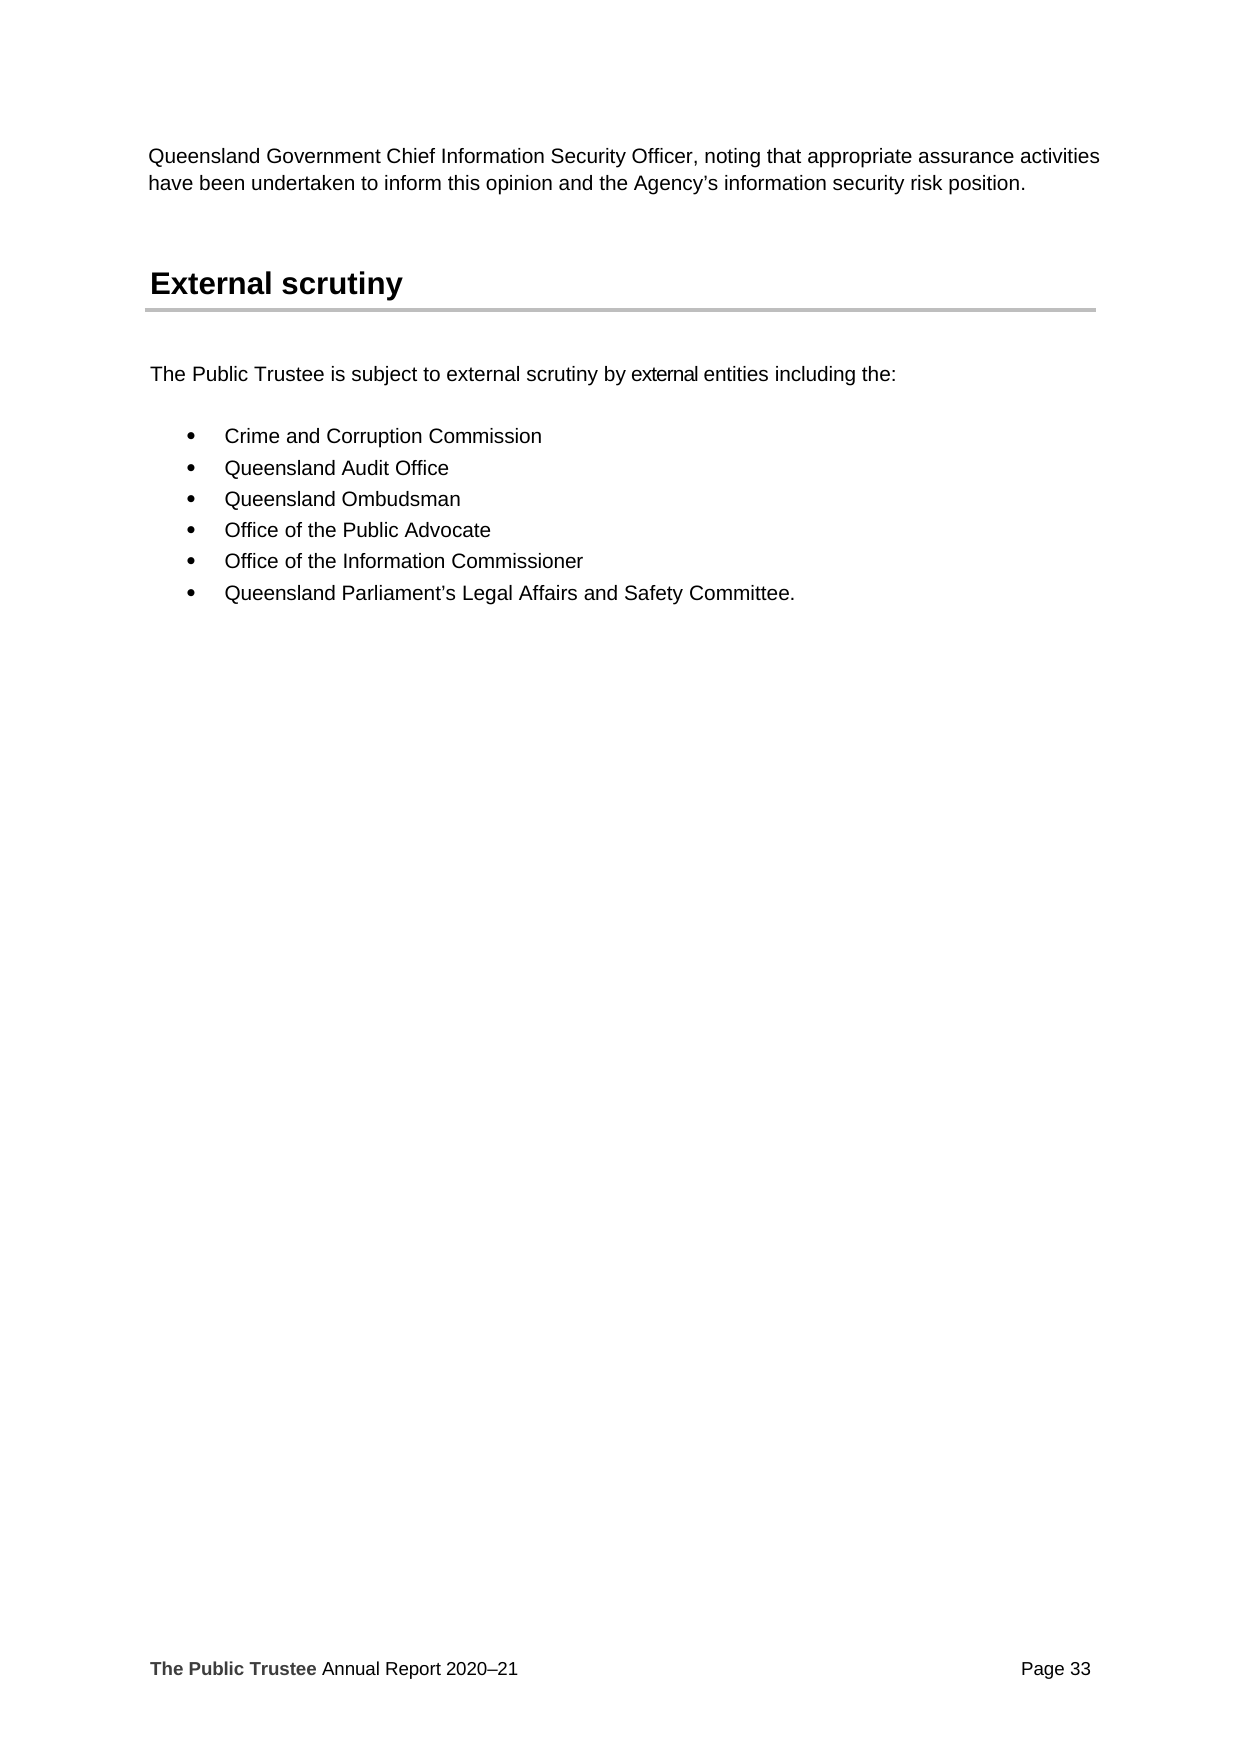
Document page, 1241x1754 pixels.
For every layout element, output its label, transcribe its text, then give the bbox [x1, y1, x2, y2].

list Queensland Parliament’s Legal Affairs and Safety Committee. [187, 581, 1107, 605]
subtitle External scrutiny [150, 265, 1107, 301]
list Queensland Audit Office [187, 455, 1107, 479]
list Office of the Information Commissioner [187, 549, 1107, 573]
list Crime and Corruption Commission [187, 424, 1107, 448]
list Queensland Ombudsman [187, 487, 1107, 511]
text The Public Trustee is subject to external scrutiny by external entities including the: [150, 361, 1107, 385]
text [148, 144, 1107, 195]
list Office of the Public Advocate [187, 518, 1107, 542]
